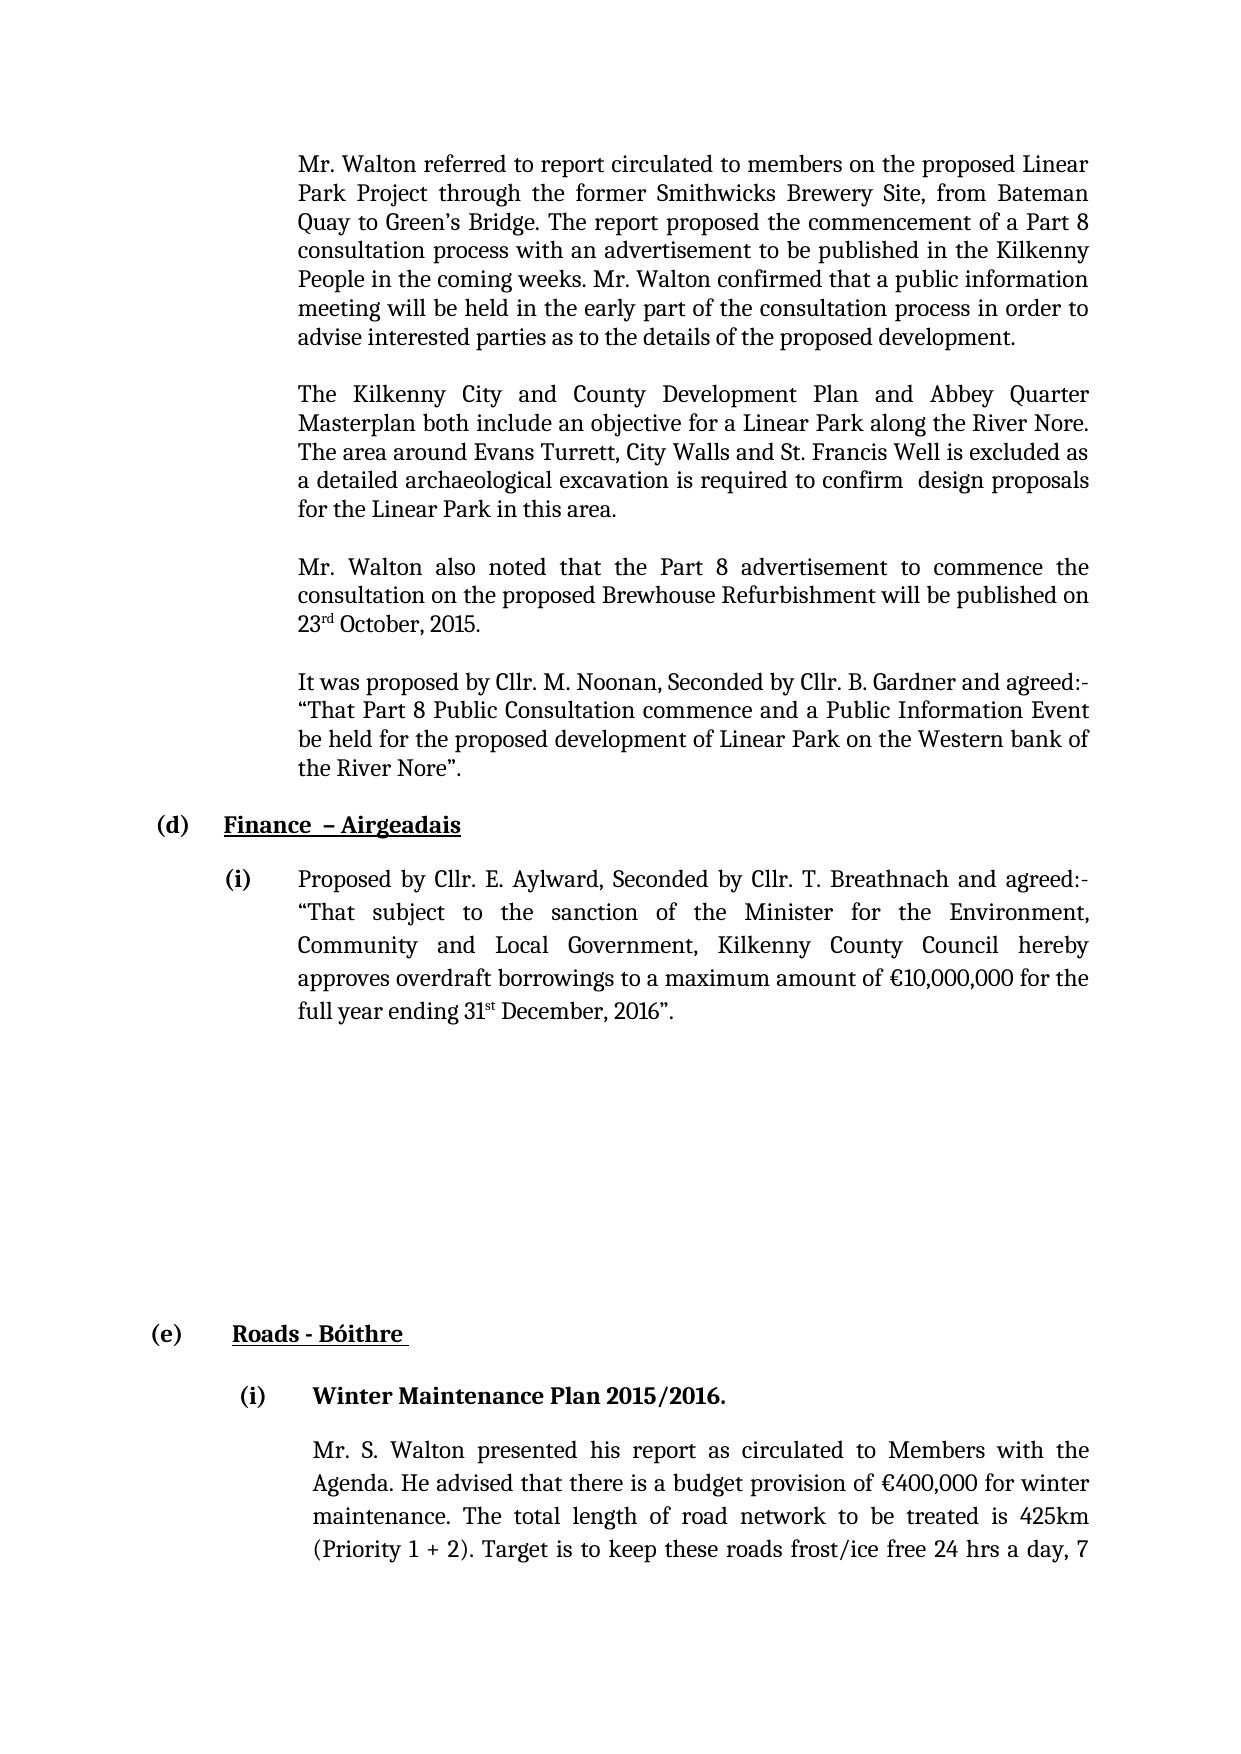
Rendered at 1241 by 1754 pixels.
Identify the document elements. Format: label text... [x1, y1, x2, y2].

text (d) Finance – Airgeadais [150, 811, 1090, 840]
list It was proposed by Cllr. M. Noonan, Seconded by Cllr. B. Gardner and agreed:- “That Part 8 Public Consultation commence and a Public Information Event be held for the proposed development of Linear Park on the Western bank of the River Nore”. [298, 667, 1090, 782]
list Mr. Walton referred to report circulated to members on the proposed Linear Park Project through the former Smithwicks Brewery Site, from Bateman Quay to Green’s Bridge. The report proposed the commencement of a Part 8 consultation process with an advertisement to be published in the Kilkenny People in the coming weeks. Mr. Walton confirmed that a public information meeting will be held in the early part of the consultation process in order to advise interested parties as to the details of the proposed development. [298, 150, 1090, 351]
list Winter Maintenance Plan 2015/2016. [239, 1382, 1090, 1411]
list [312, 1436, 1090, 1564]
list Mr. Walton also noted that the Part 8 advertisement to commence the consultation on the proposed Brewhouse Refurbishment will be published on 23rd October, 2015. [298, 552, 1090, 639]
list The Kilkenny City and County Development Plan and Abbey Quarter Masterplan both include an objective for a Linear Park along the River Nore. The area around Evans Turrett, City Walls and St. Francis Well is excluded as a detailed archaeological excavation is required to confirm design proposals for the Linear Park in this area. [298, 380, 1090, 524]
list Roads - Bóithre [150, 1320, 1090, 1349]
list Proposed by Cllr. E. Aylward, Seconded by Cllr. T. Breathnach and agreed:- “That subject to the sanction of the Minister for the Environment, Community and Local Government, Kilkenny County Council hereby approves overdraft borrowings to a maximum amount of €10,000,000 for the full year ending 31st December, 2016”. [224, 865, 1090, 1026]
